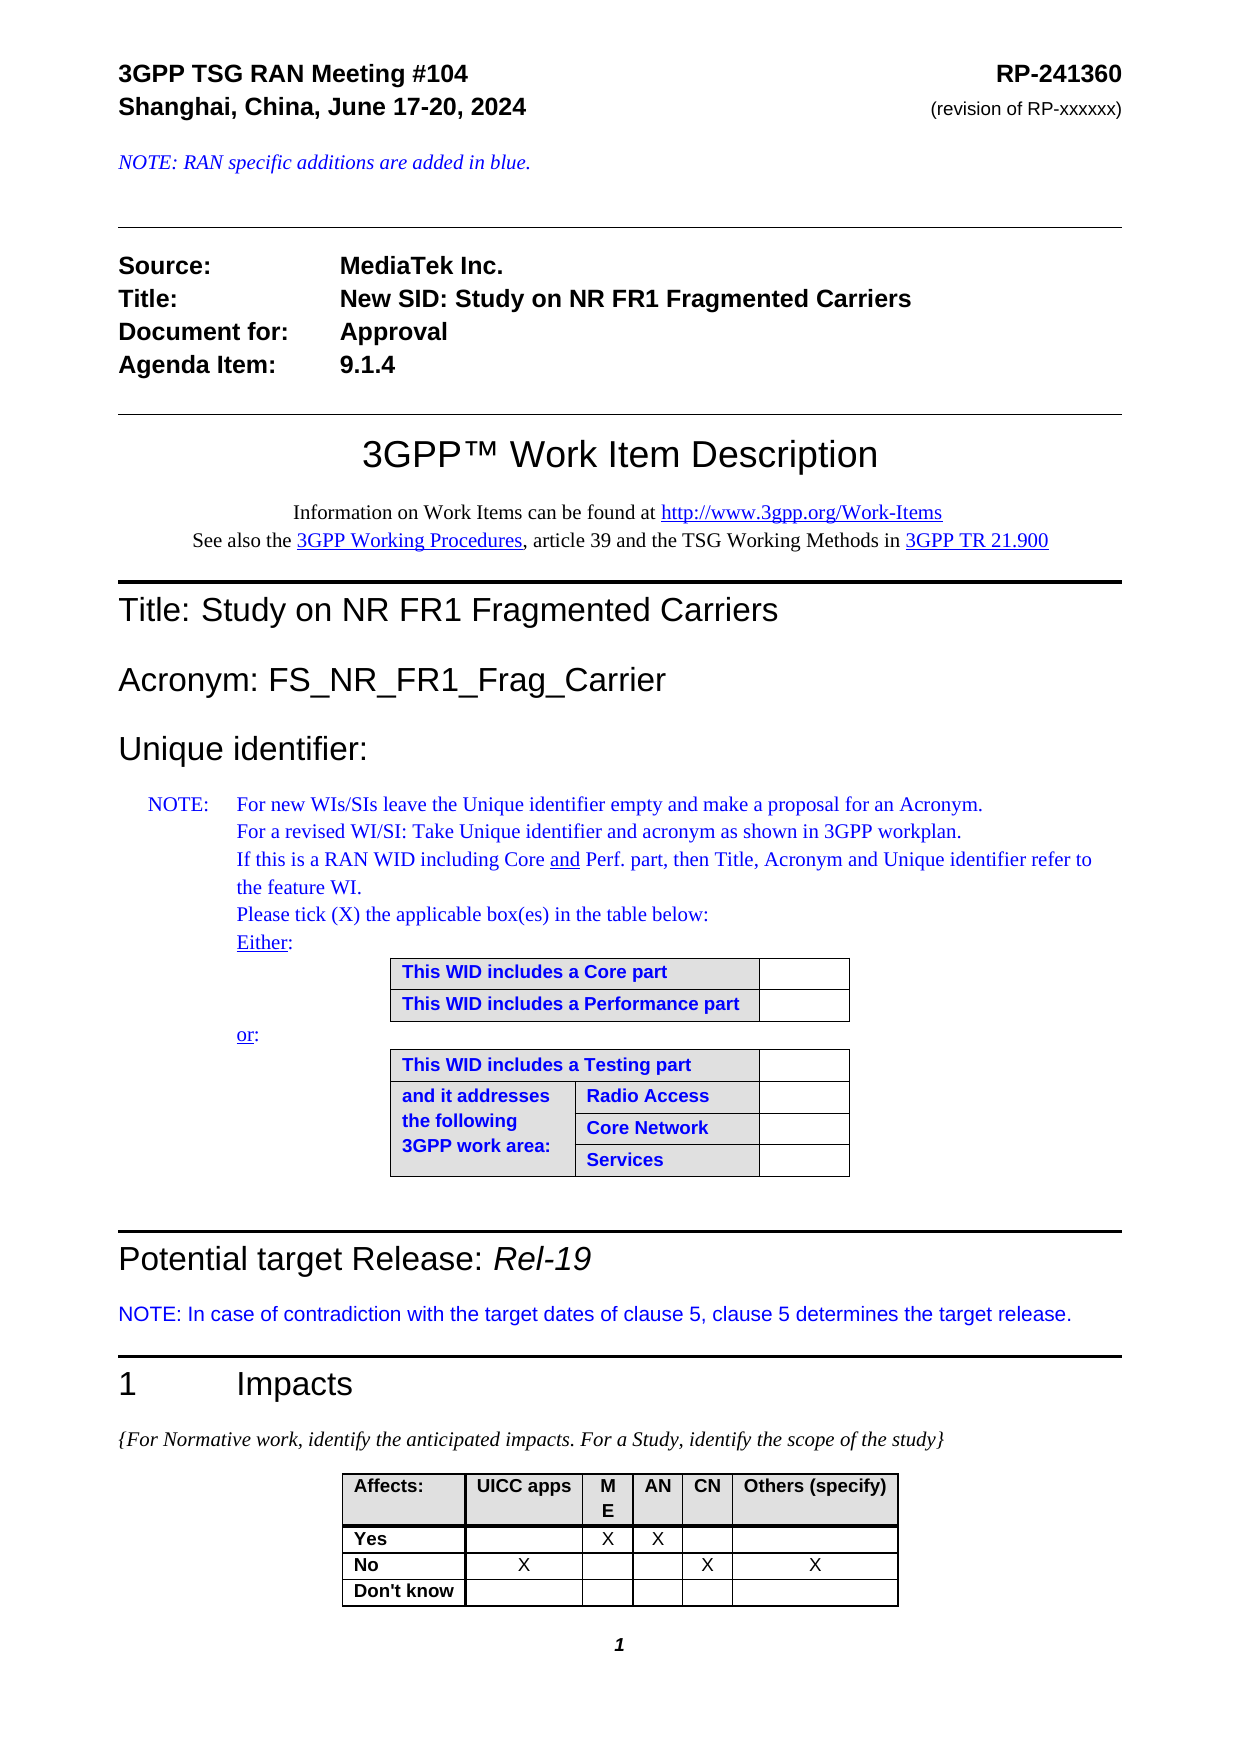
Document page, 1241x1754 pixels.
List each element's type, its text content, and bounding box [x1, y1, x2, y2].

table_header ME [583, 1475, 632, 1524]
table_header CN [683, 1475, 732, 1524]
table_cell Services [576, 1145, 759, 1176]
text 3GPP TSG RAN Meeting #104 RP-241360 [118, 59, 1122, 88]
table_cell X [467, 1554, 582, 1578]
table_cell Yes [343, 1528, 464, 1552]
table_header UICC apps [467, 1475, 582, 1524]
subtitle Acronym: FS_NR_FR1_Frag_Carrier [118, 650, 1122, 698]
table_cell [760, 1082, 849, 1113]
table_cell [733, 1580, 897, 1605]
table_cell X [583, 1528, 632, 1552]
text Agenda Item: 9.1.4 [118, 350, 1122, 379]
text For a revised WI/SI: Take Unique identifier and acronym as shown in 3GPP workplan. [148, 819, 1122, 843]
table_cell [760, 1114, 849, 1144]
table_header This WID includes a Testing part [391, 1050, 759, 1081]
table_cell Radio Access [576, 1082, 759, 1113]
table_cell X [683, 1554, 732, 1578]
table_header [760, 959, 849, 989]
table_cell [583, 1580, 632, 1605]
subtitle Title: Study on NR FR1 Fragmented Carriers [118, 584, 1122, 628]
text NOTE: In case of contradiction with the target dates of clause 5, clause 5 determines the target release. [118, 1302, 1132, 1326]
table_cell [683, 1528, 732, 1552]
table_cell This WID includes a Performance part [391, 990, 759, 1021]
subtitle Potential target Release: Rel-19 [118, 1233, 1122, 1277]
text NOTE: For new WIs/SIs leave the Unique identifier empty and make a proposal for an Acronym. [148, 792, 1122, 816]
table_cell [467, 1528, 582, 1552]
subtitle 1 Impacts [118, 1358, 1122, 1402]
text Title: New SID: Study on NR FR1 Fragmented Carriers [118, 284, 1122, 313]
table_header AN [634, 1475, 682, 1524]
table_cell Core Network [576, 1114, 759, 1144]
text or: [148, 1022, 1122, 1046]
table_header [760, 1050, 849, 1081]
table_cell [683, 1580, 732, 1605]
table_cell Don't know [343, 1580, 464, 1605]
table_cell [467, 1580, 582, 1605]
text Either: [148, 930, 1122, 954]
text 3GPP™ Work Item Description [118, 432, 1122, 475]
table_header Affects: [343, 1475, 464, 1524]
table_cell and it addresses the following 3GPP work area: [391, 1082, 575, 1176]
text If this is a RAN WID including Core and Perf. part, then Title, Acronym and Unique identifier refer to the feature WI. [148, 847, 1122, 899]
text Document for: Approval [118, 317, 1122, 346]
table_header This WID includes a Core part [391, 959, 759, 989]
table_cell X [733, 1554, 897, 1578]
table_cell No [343, 1554, 464, 1578]
table_cell X [634, 1528, 682, 1552]
table_cell [760, 990, 849, 1021]
text Please tick (X) the applicable box(es) in the table below: [148, 902, 1122, 926]
table_cell [583, 1554, 632, 1578]
table_cell [733, 1528, 897, 1552]
text Shanghai, China, June 17-20, 2024 (revision of RP-xxxxxx) [118, 92, 1122, 121]
text NOTE: RAN specific additions are added in blue. [118, 150, 1122, 174]
text Source: MediaTek Inc. [118, 251, 1122, 280]
subtitle Unique identifier: [118, 719, 1122, 767]
table_cell [760, 1145, 849, 1176]
table_cell [634, 1580, 682, 1605]
table_cell [634, 1554, 682, 1578]
text Information on Work Items can be found at http://www.3gpp.org/Work-Items See also the 3GPP Working Procedures, article 39 and the TSG Working Methods in 3GPP TR 21.900 [118, 500, 1122, 552]
text {For Normative work, identify the anticipated impacts. For a Study, identify the scope of the study} [118, 1427, 1122, 1451]
table_header Others (specify) [733, 1475, 897, 1524]
